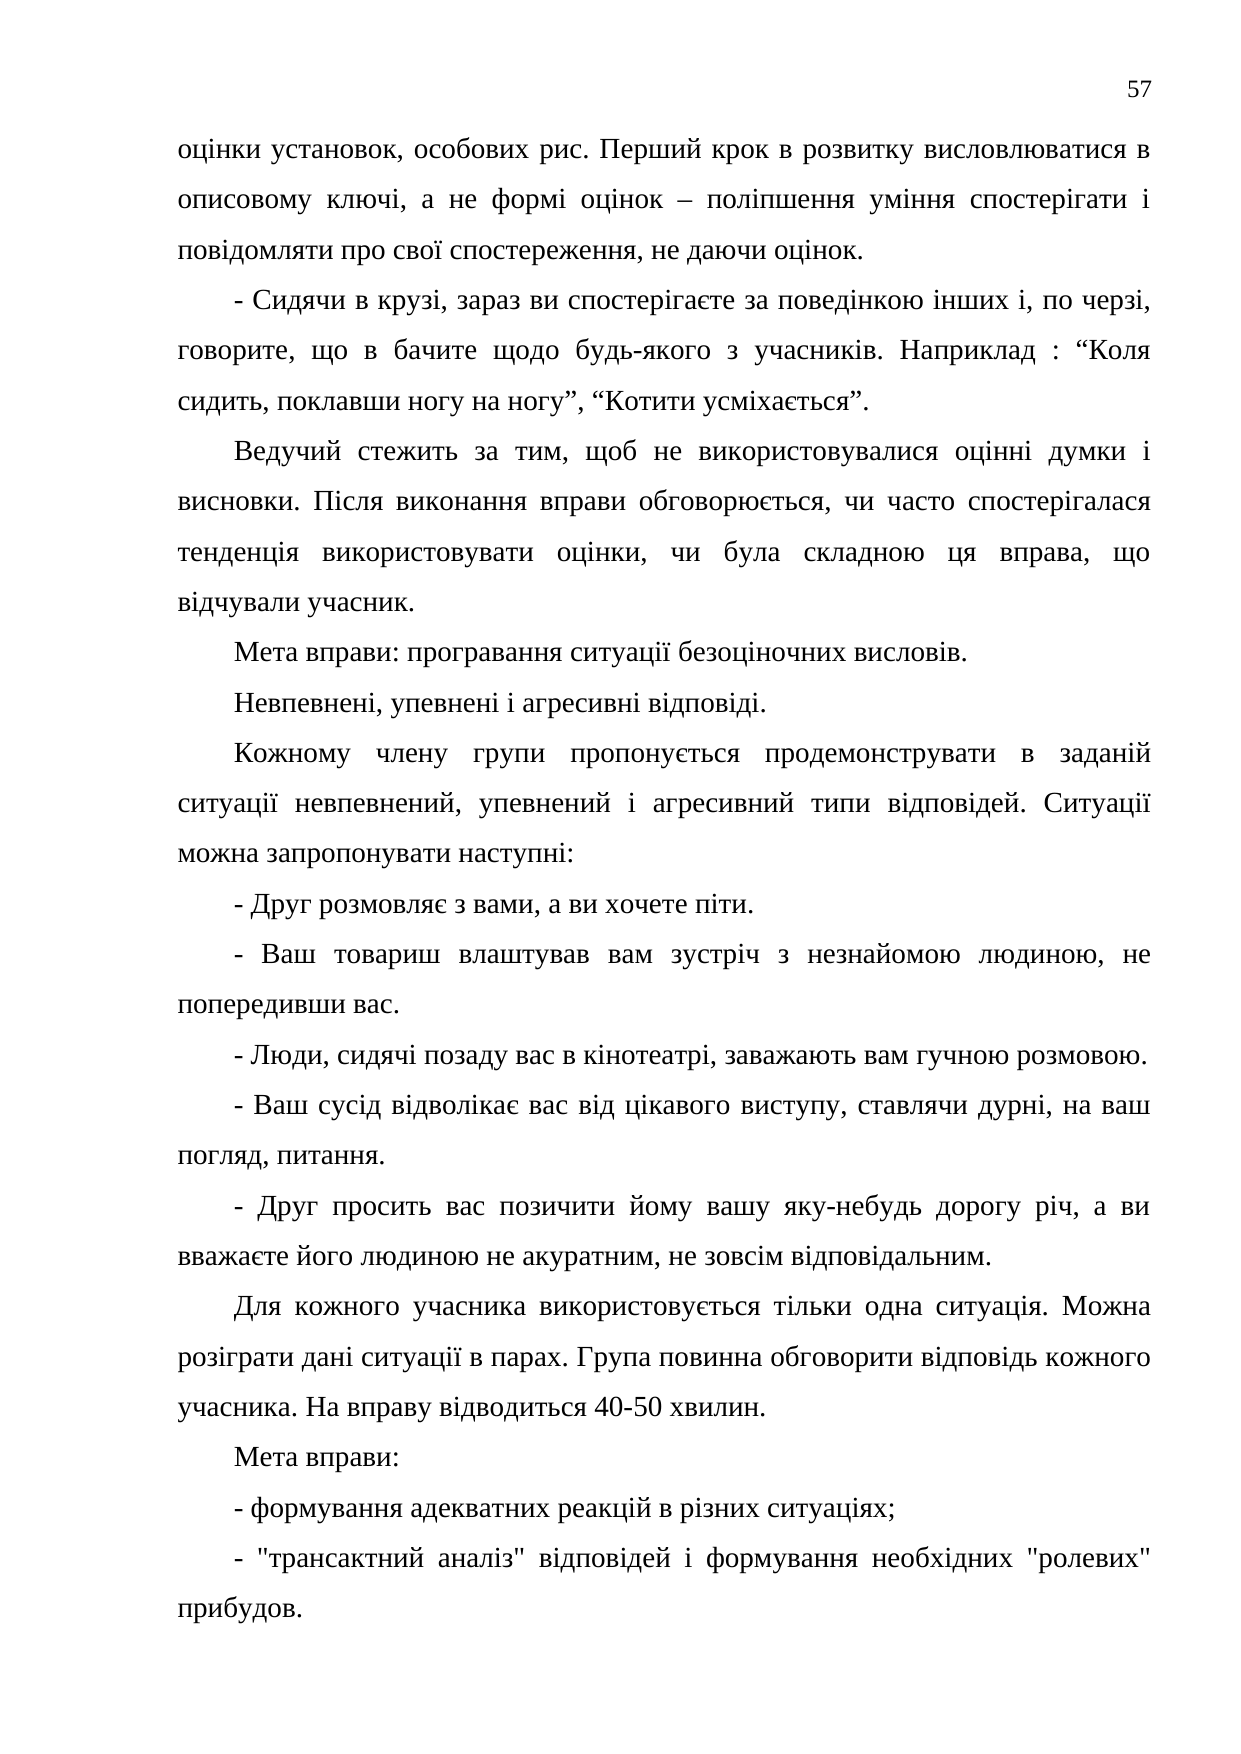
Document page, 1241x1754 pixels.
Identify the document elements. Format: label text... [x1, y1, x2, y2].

text - Друг розмовляє з вами, а ви хочете піти. [177, 886, 1152, 919]
text Для кожного учасника використовується тільки одна ситуація. Можна розіграти дані ситуації в парах. Група повинна обговорити відповідь кожного учасника. На вправу відводиться 40-50 хвилин. [177, 1288, 1152, 1423]
text - Ваш товариш влаштував вам зустріч з незнайомою людиною, не попередивши вас. [177, 936, 1152, 1020]
text Невпевнені, упевнені і агресивні відповіді. [177, 685, 1152, 718]
text - Друг просить вас позичити йому вашу яку-небудь дорогу річ, а ви вважаєте його людиною не акуратним, не зовсім відповідальним. [177, 1188, 1152, 1272]
text Кожному члену групи пропонується продемонструвати в заданій ситуації невпевнений, упевнений і агресивний типи відповідей. Ситуації можна запропонувати наступні: [177, 735, 1152, 869]
text Мета вправи: [177, 1439, 1152, 1473]
text - формування адекватних реакцій в різних ситуаціях; [177, 1490, 1152, 1523]
text Мета вправи: програвання ситуації безоціночних висловів. [177, 634, 1152, 668]
text - "трансактний аналіз" відповідей і формування необхідних "ролевих" прибудов. [177, 1540, 1152, 1624]
text - Люди, сидячі позаду вас в кінотеатрі, заважають вам гучною розмовою. [177, 1037, 1152, 1070]
text - Ваш сусід відволікає вас від цікавого виступу, ставлячи дурні, на ваш погляд, питання. [177, 1087, 1152, 1171]
text - Сидячи в крузі, зараз ви спостерігаєте за поведінкою інших і, по черзі, говорите, що в бачите щодо будь-якого з учасників. Наприклад : “Коля сидить, поклавши ногу на ногу”, “Котити усміхається”. [177, 282, 1152, 416]
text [177, 131, 1152, 265]
text Ведучий стежить за тим, щоб не використовувалися оцінні думки і висновки. Після виконання вправи обговорюється, чи часто спостерігалася тенденція використовувати оцінки, чи була складною ця вправа, що відчували учасник. [177, 433, 1152, 618]
